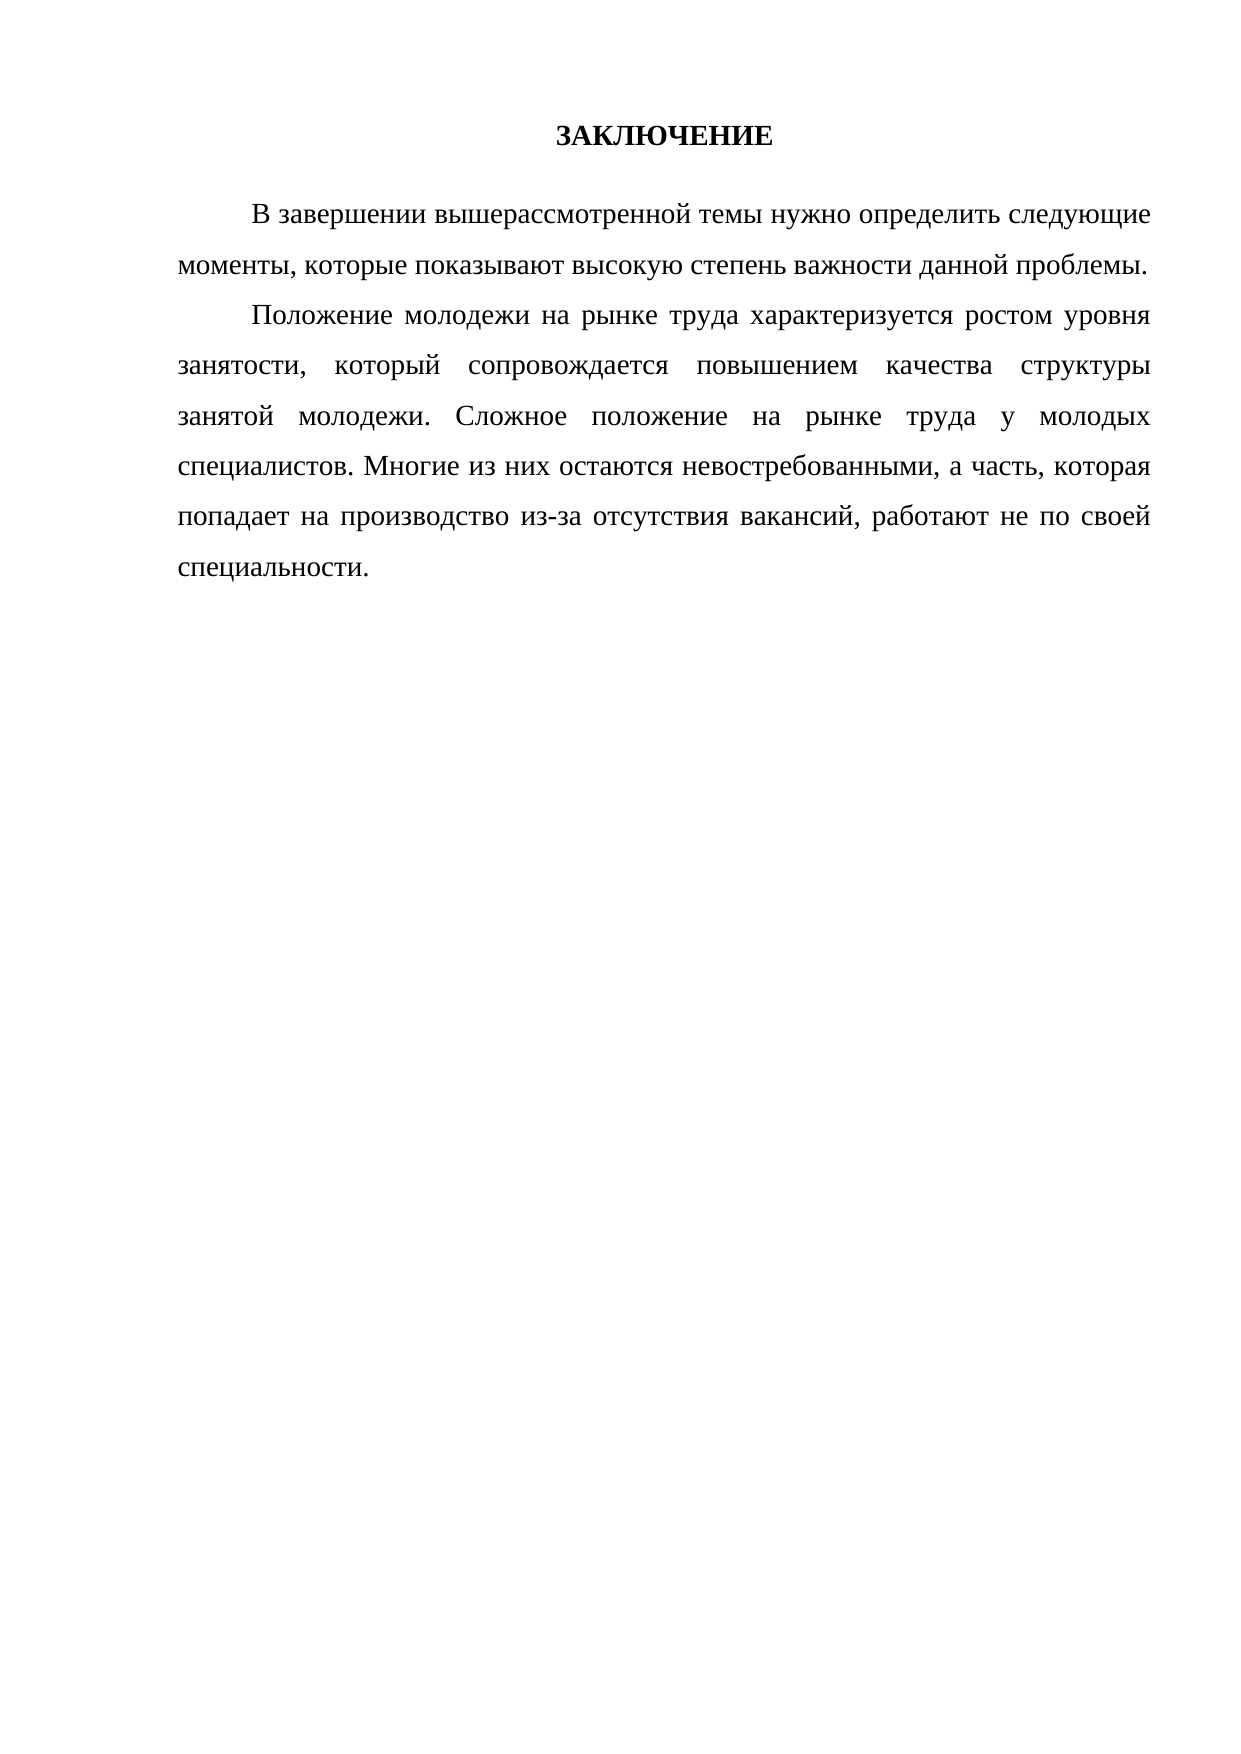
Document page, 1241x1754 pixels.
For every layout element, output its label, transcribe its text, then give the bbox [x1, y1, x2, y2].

text Положение молодежи на рынке труда характеризуется ростом уровня занятости, который сопровождается повышением качества структуры занятой молодежи. Сложное положение на рынке труда у молодых специалистов. Многие из них остаются невостребованными, а часть, которая попадает на производство из-за отсутствия вакансий, работают не по своей специальности. [177, 297, 1152, 582]
text В завершении вышерассмотренной темы нужно определить следующие моменты, которые показывают высокую степень важности данной проблемы. [177, 197, 1152, 280]
text ЗАКЛЮЧЕНИЕ [177, 118, 1152, 152]
